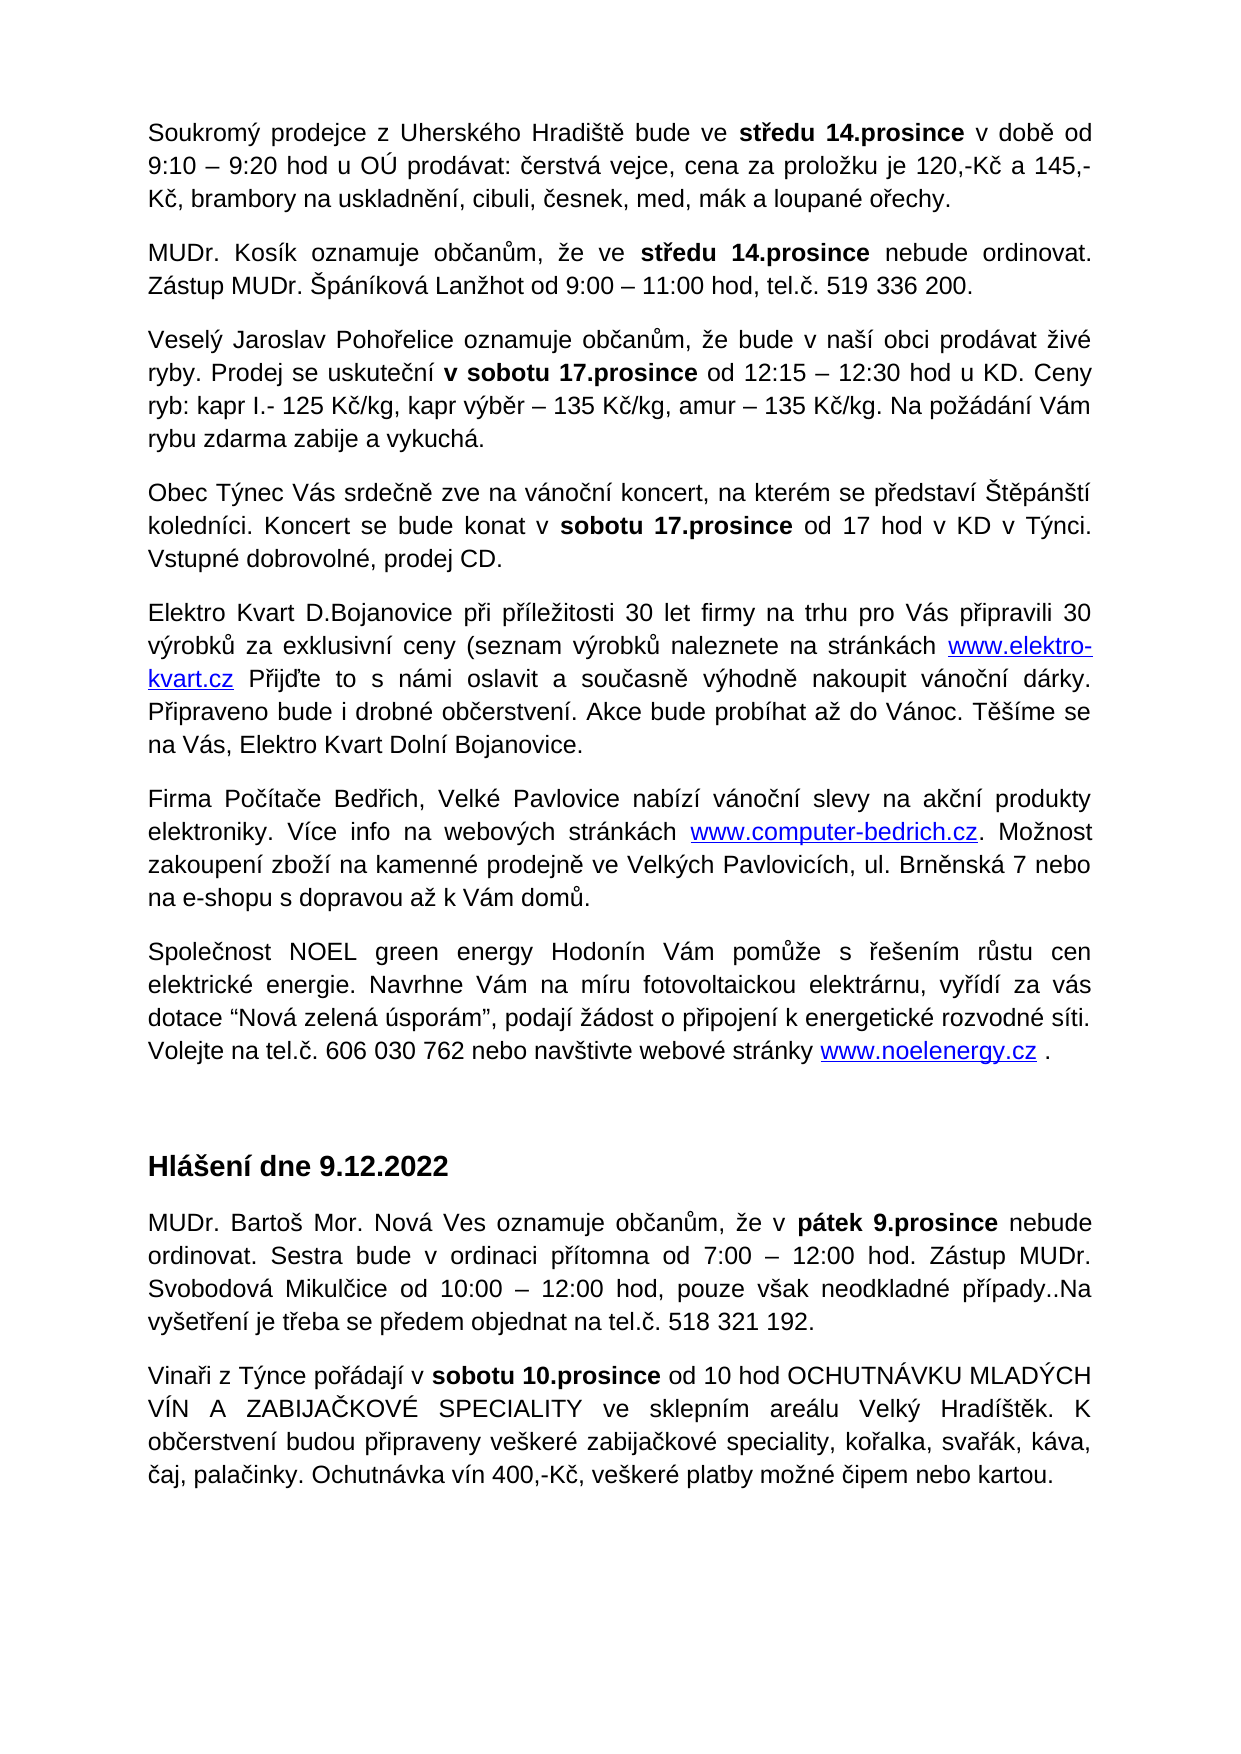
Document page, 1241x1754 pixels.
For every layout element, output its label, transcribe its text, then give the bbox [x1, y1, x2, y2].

text Obec Týnec Vás srdečně zve na vánoční koncert, na kterém se představí Štěpánští koledníci. Koncert se bude konat v sobotu 17.prosince od 17 hod v KD v Týnci. Vstupné dobrovolné, prodej CD. [148, 478, 1093, 573]
text Hlášení dne 9.12.2022 [148, 1149, 1093, 1182]
text Firma Počítače Bedřich, Velké Pavlovice nabízí vánoční slevy na akční produkty elektroniky. Více info na webových stránkách www.computer-bedrich.cz. Možnost zakoupení zboží na kamenné prodejně ve Velkých Pavlovicích, ul. Brněnská 7 nebo na e-shopu s dopravou až k Vám domů. [148, 784, 1093, 911]
text MUDr. Kosík oznamuje občanům, že ve středu 14.prosince nebude ordinovat. Zástup MUDr. Špáníková Lanžhot od 9:00 – 11:00 hod, tel.č. 519 336 200. [148, 238, 1093, 300]
text Veselý Jaroslav Pohořelice oznamuje občanům, že bude v naší obci prodávat živé ryby. Prodej se uskuteční v sobotu 17.prosince od 12:15 – 12:30 hod u KD. Ceny ryb: kapr I.- 125 Kč/kg, kapr výběr – 135 Kč/kg, amur – 135 Kč/kg. Na požádání Vám rybu zdarma zabije a vykuchá. [148, 325, 1093, 453]
text Společnost NOEL green energy Hodonín Vám pomůže s řešením růstu cen elektrické energie. Navrhne Vám na míru fotovoltaickou elektrárnu, vyřídí za vás dotace “Nová zelená úsporám”, podají žádost o připojení k energetické rozvodné síti. Volejte na tel.č. 606 030 762 nebo navštivte webové stránky www.noelenergy.cz . [148, 937, 1093, 1064]
text MUDr. Bartoš Mor. Nová Ves oznamuje občanům, že v pátek 9.prosince nebude ordinovat. Sestra bude v ordinaci přítomna od 7:00 – 12:00 hod. Zástup MUDr. Svobodová Mikulčice od 10:00 – 12:00 hod, pouze však neodkladné případy..Na vyšetření je třeba se předem objednat na tel.č. 518 321 192. [148, 1208, 1093, 1336]
text Elektro Kvart D.Bojanovice při příležitosti 30 let firmy na trhu pro Vás připravili 30 výrobků za exklusivní ceny (seznam výrobků naleznete na stránkách www.elektro-kvart.cz Přijďte to s námi oslavit a současně výhodně nakoupit vánoční dárky. Připraveno bude i drobné občerstvení. Akce bude probíhat až do Vánoc. Těšíme se na Vás, Elektro Kvart Dolní Bojanovice. [148, 598, 1093, 758]
text Soukromý prodejce z Uherského Hradiště bude ve středu 14.prosince v době od 9:10 – 9:20 hod u OÚ prodávat: čerstvá vejce, cena za proložku je 120,-Kč a 145,-Kč, brambory na uskladnění, cibuli, česnek, med, mák a loupané ořechy. [148, 118, 1093, 213]
text Vinaři z Týnce pořádají v sobotu 10.prosince od 10 hod OCHUTNÁVKU MLADÝCH VÍN A ZABIJAČKOVÉ SPECIALITY ve sklepním areálu Velký Hradíštěk. K občerstvení budou připraveny veškeré zabijačkové speciality, kořalka, svařák, káva, čaj, palačinky. Ochutnávka vín 400,-Kč, veškeré platby možné čipem nebo kartou. [148, 1361, 1093, 1489]
